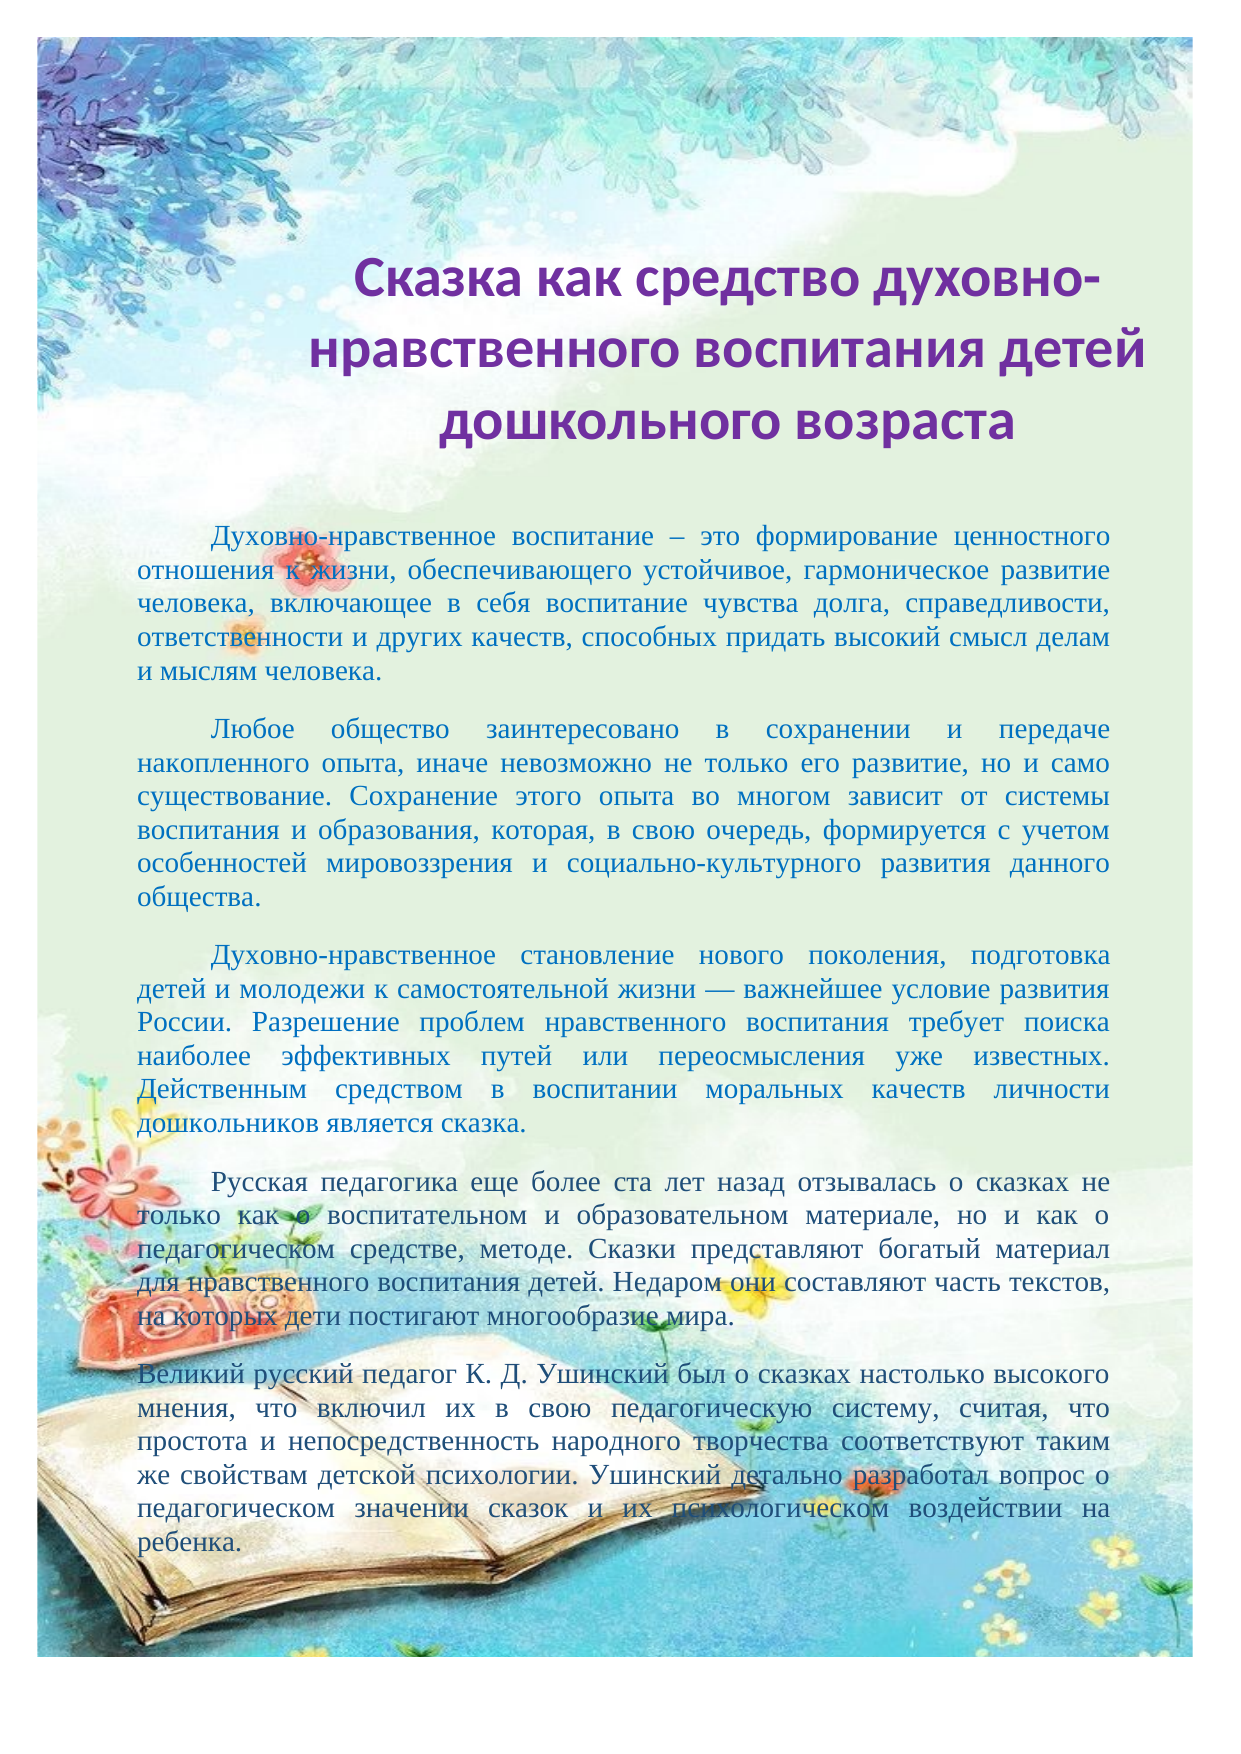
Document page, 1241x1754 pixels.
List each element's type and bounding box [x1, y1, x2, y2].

picture [37, 37, 1193, 1657]
